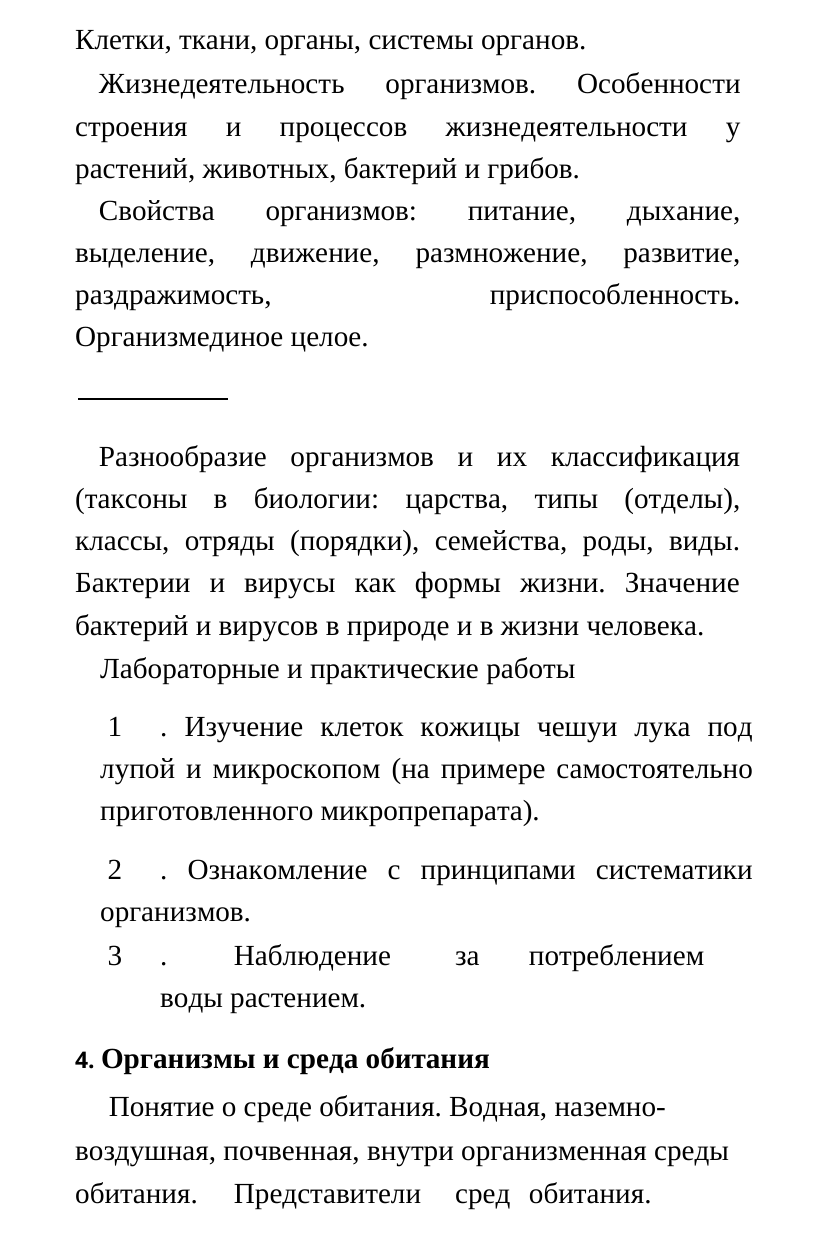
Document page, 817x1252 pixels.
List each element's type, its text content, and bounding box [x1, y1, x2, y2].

text Разнообразие организмов и их классификация (таксоны в биологии: царства, типы (отделы), классы, отряды (порядки), семейства, роды, виды. Бактерии и вирусы как формы жизни. Значение бактерий и вирусов в природе и в жизни человека. [75, 439, 741, 641]
text Лабораторные и практические работы [100, 651, 753, 684]
text Свойства организмов: питание, дыхание, выделение, движение, размножение, развитие, раздражимость, приспособленность. Организмединое целое. [75, 193, 741, 353]
subtitle 4. Организмы и среда обитания [75, 1041, 741, 1075]
list . Изучение клеток кожицы чешуи лука под лупой и микроскопом (на примере самостоятельно приготовленного микропрепарата). [100, 709, 753, 827]
list . Наблюдение за потреблением воды растением. [100, 938, 753, 1013]
list . Ознакомление с принципами систематики организмов. [100, 852, 753, 928]
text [75, 1089, 754, 1210]
text Жизнедеятельность организмов. Особенности строения и процессов жизнедеятельности у растений, животных, бактерий и грибов. [75, 66, 741, 184]
text Клетки, ткани, органы, системы органов. [75, 22, 753, 56]
